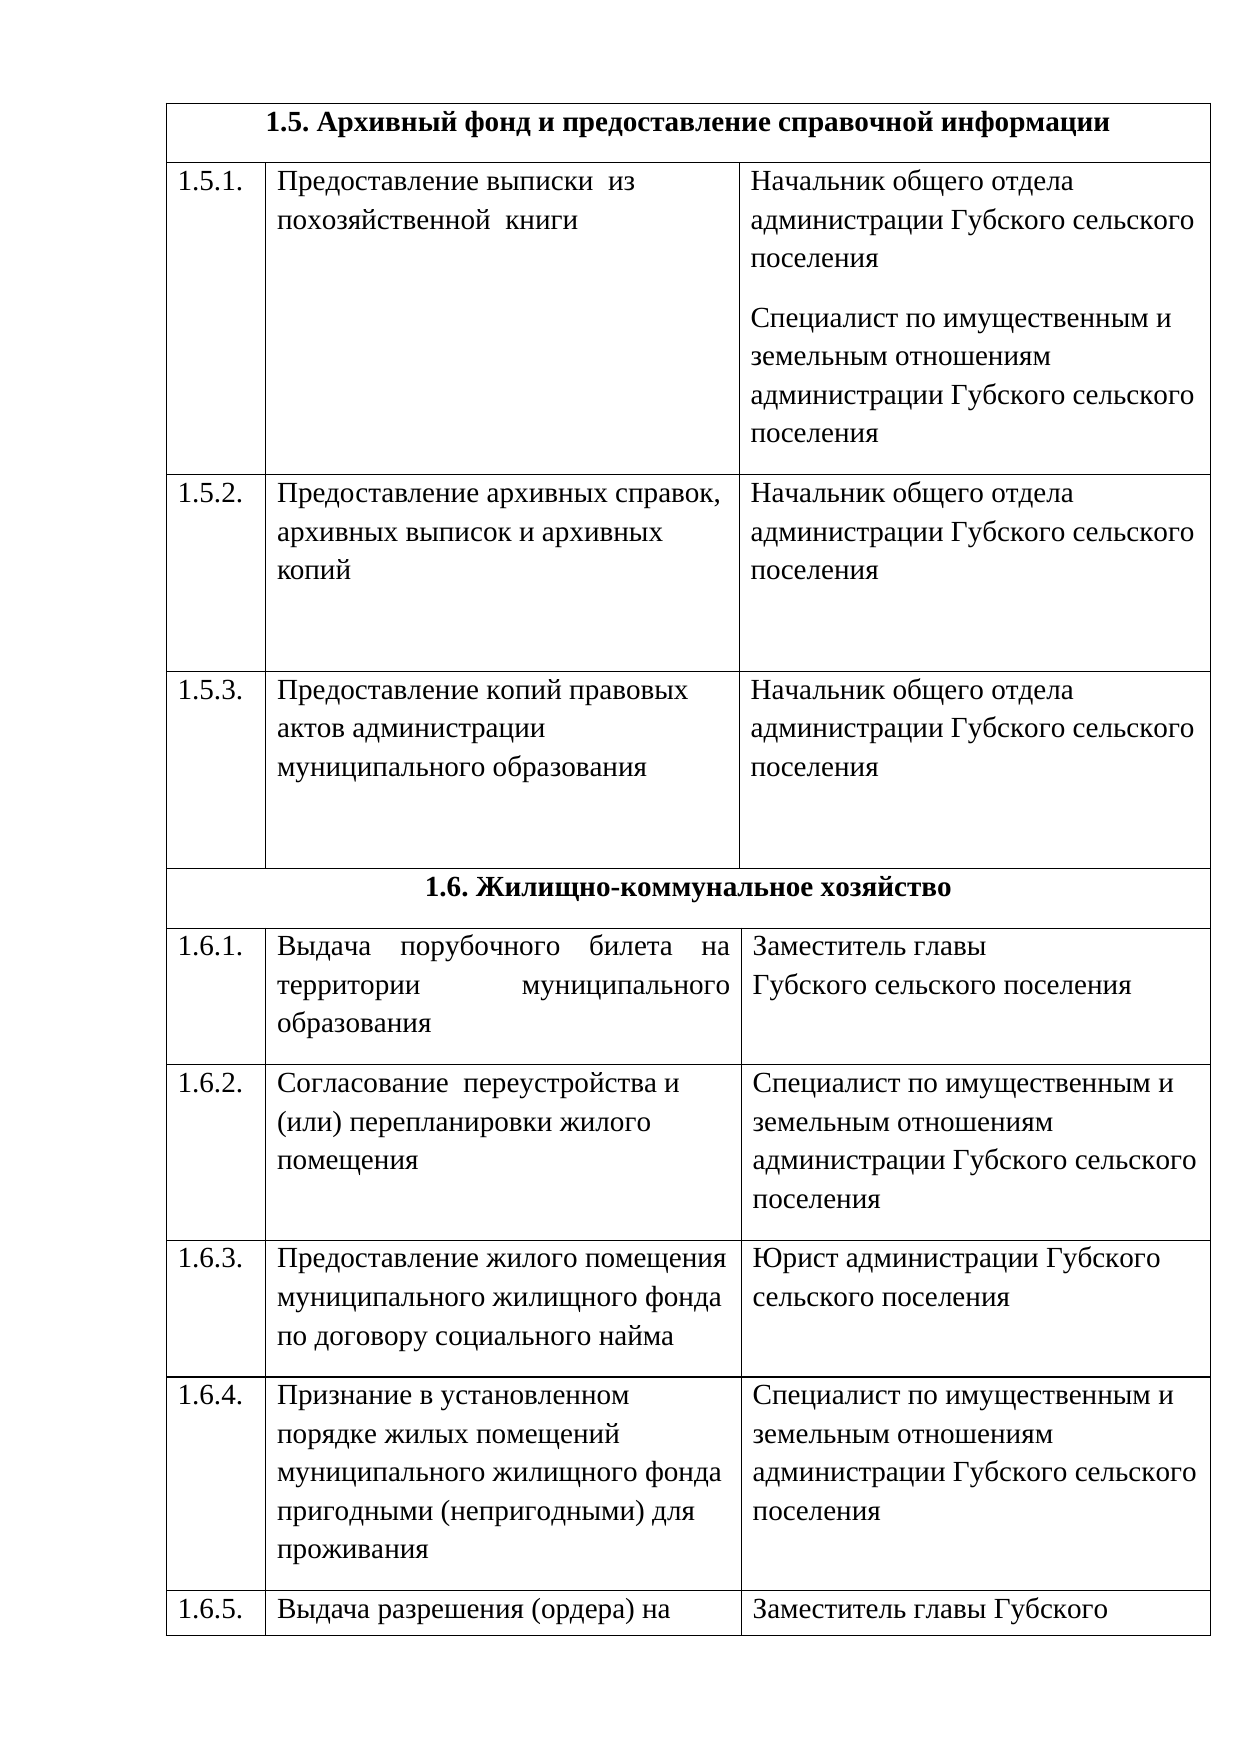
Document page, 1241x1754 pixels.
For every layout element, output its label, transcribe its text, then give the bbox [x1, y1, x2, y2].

table_cell 1.6.4. [167, 1378, 265, 1590]
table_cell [742, 1378, 1210, 1590]
table_cell Начальник общего отдела администрации Губского сельского поселения [740, 672, 1210, 868]
table_cell Согласование переустройства и (или) перепланировки жилого помещения [266, 1065, 741, 1239]
table_cell Заместитель главы Губского сельского поселения [742, 929, 1210, 1064]
table_cell 1.5.2. [167, 475, 265, 671]
table_cell Предоставление выписки из похозяйственной книги [266, 163, 739, 474]
table_cell Предоставление архивных справок, архивных выписок и архивных копий [266, 475, 739, 671]
table_cell 1.6.3. [167, 1241, 265, 1376]
table_cell 1.6.1. [167, 929, 265, 1064]
table_cell 1.6.5. [167, 1591, 265, 1635]
table_cell Начальник общего отдела администрации Губского сельского поселения Специалист по имущественным и земельным отношениям администрации Губского сельского поселения [740, 163, 1210, 474]
table_cell 1.5.3. [167, 672, 265, 868]
table_cell Предоставление жилого помещения муниципального жилищного фонда по договору социального найма [266, 1241, 741, 1376]
table_cell 1.5.1. [167, 163, 265, 474]
table_cell 1.6. Жилищно-коммунальное хозяйство [167, 869, 1210, 927]
table_cell Специалист по имущественным и земельным отношениям администрации Губского сельского поселения [742, 1065, 1210, 1239]
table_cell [266, 1591, 741, 1635]
table_cell 1.5. Архивный фонд и предоставление справочной информации [167, 104, 1210, 162]
table_cell Юрист администрации Губского сельского поселения [742, 1241, 1210, 1376]
table_cell 1.6.2. [167, 1065, 265, 1239]
table_cell Начальник общего отдела администрации Губского сельского поселения [740, 475, 1210, 671]
table_cell Признание в установленном порядке жилых помещений муниципального жилищного фонда пригодными (непригодными) для проживания [266, 1378, 741, 1590]
table_cell Выдача порубочного билета на территории муниципального образования [266, 929, 741, 1064]
table_cell Предоставление копий правовых актов администрации муниципального образования [266, 672, 739, 868]
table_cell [742, 1591, 1210, 1635]
